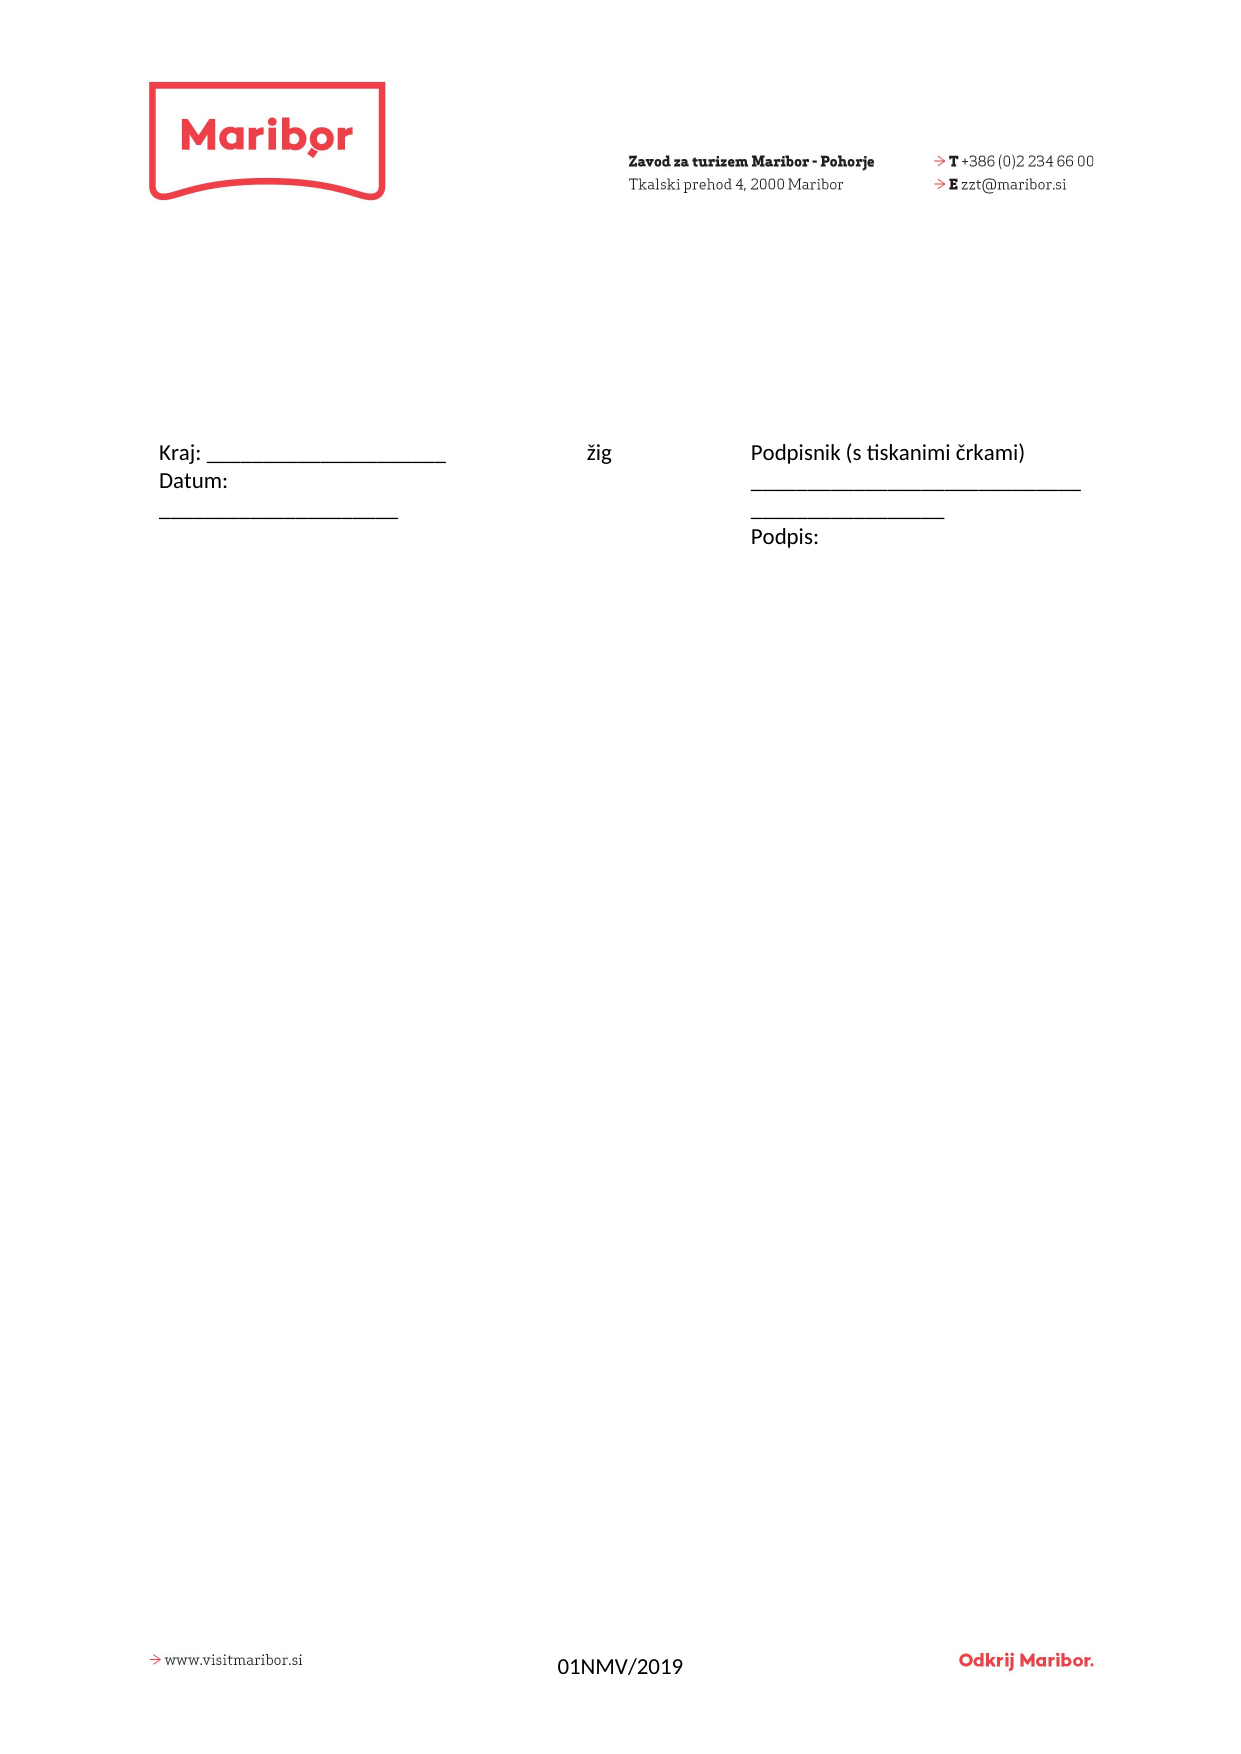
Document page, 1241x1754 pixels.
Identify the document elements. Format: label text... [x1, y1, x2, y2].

picture [583, 1663, 591, 1674]
table_header Kraj: _____________________ Datum: _____________________ [148, 439, 459, 551]
picture [560, 1661, 566, 1673]
picture [599, 1663, 611, 1674]
table_header žig [459, 439, 739, 551]
picture [651, 1661, 657, 1673]
table_header Podpisnik (s tiskanimi črkami) _____________________________ _________________ Podpis: [739, 439, 1093, 551]
picture [145, 81, 1094, 1674]
